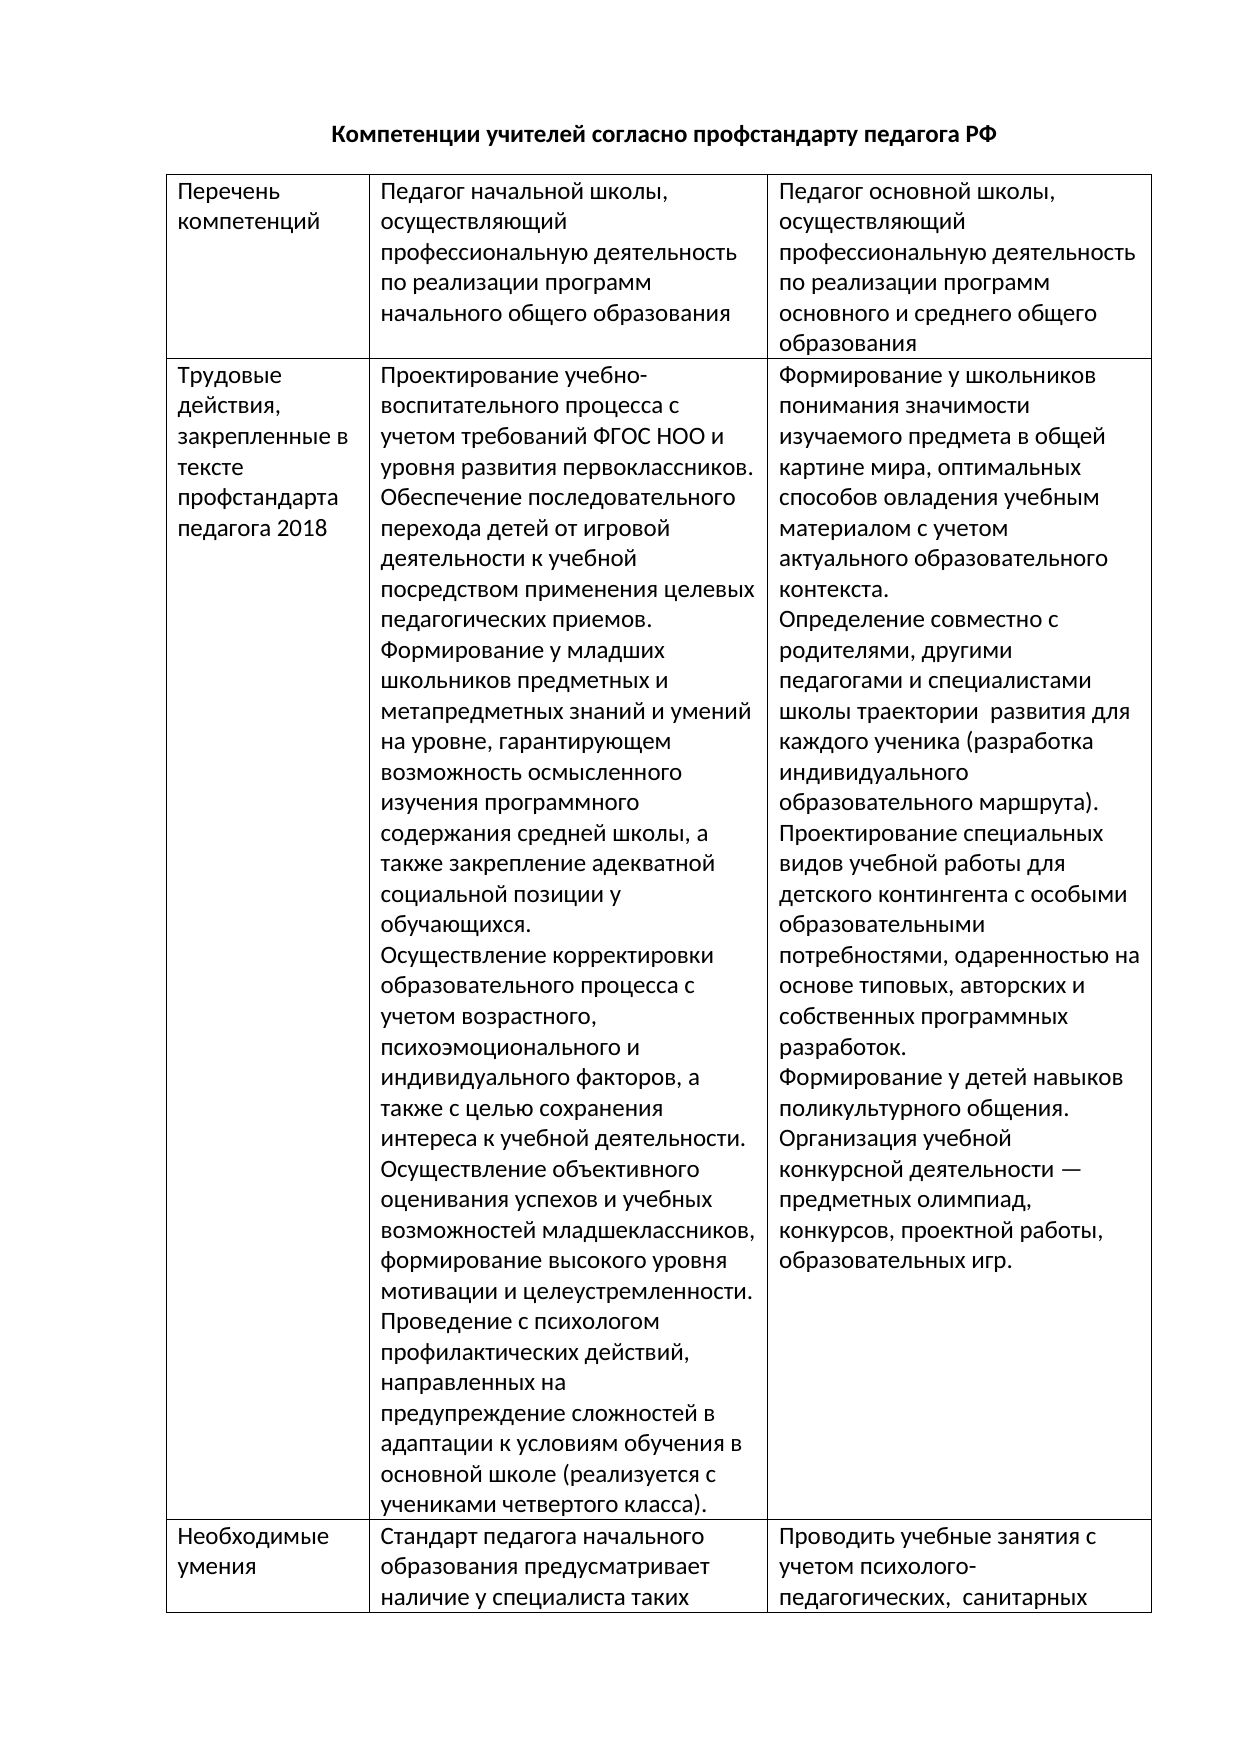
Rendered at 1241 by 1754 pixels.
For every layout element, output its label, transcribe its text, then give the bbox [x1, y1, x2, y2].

table_cell Проектирование учебно-воспитательного процесса с учетом требований ФГОС НОО и уровня развития первоклассников. Обеспечение последовательного перехода детей от игровой деятельности к учебной посредством применения целевых педагогических приемов. Формирование у младших школьников предметных и метапредметных знаний и умений на уровне, гарантирующем возможность осмысленного изучения программного содержания средней школы, а также закрепление адекватной социальной позиции у обучающихся. Осуществление корректировки образовательного процесса с учетом возрастного, психоэмоционального и индивидуального факторов, а также с целью сохранения интереса к учебной деятельности. Осуществление объективного оценивания успехов и учебных возможностей младшеклассников, формирование высокого уровня мотивации и целеустремленности. Проведение с психологом профилактических действий, направленных на предупреждение сложностей в адаптации к условиям обучения в основной школе (реализуется с учениками четвертого класса). [370, 359, 767, 1519]
table_cell Трудовые действия, закрепленные в тексте профстандарта педагога 2018 [167, 359, 369, 1519]
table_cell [768, 1520, 1151, 1612]
table_header Педагог основной школы, осуществляющий профессиональную деятельность по реализации программ основного и среднего общего образования [768, 175, 1151, 358]
table_header Перечень компетенций [167, 175, 369, 358]
table_cell Необходимые умения [167, 1520, 369, 1612]
text Компетенции учителей согласно профстандарту педагога РФ [177, 118, 1152, 149]
table_header Педагог начальной школы, осуществляющий профессиональную деятельность по реализации программ начального общего образования [370, 175, 767, 358]
table_cell Формирование у школьников понимания значимости изучаемого предмета в общей картине мира, оптимальных способов овладения учебным материалом с учетом актуального образовательного контекста. Определение совместно с родителями, другими педагогами и специалистами школы траектории развития для каждого ученика (разработка индивидуального образовательного маршрута). Проектирование специальных видов учебной работы для детского контингента с особыми образовательными потребностями, одаренностью на основе типовых, авторских и собственных программных разработок. Формирование у детей навыков поликультурного общения. Организация учебной конкурсной деятельности — предметных олимпиад, конкурсов, проектной работы, образовательных игр. [768, 359, 1151, 1519]
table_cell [370, 1520, 767, 1612]
